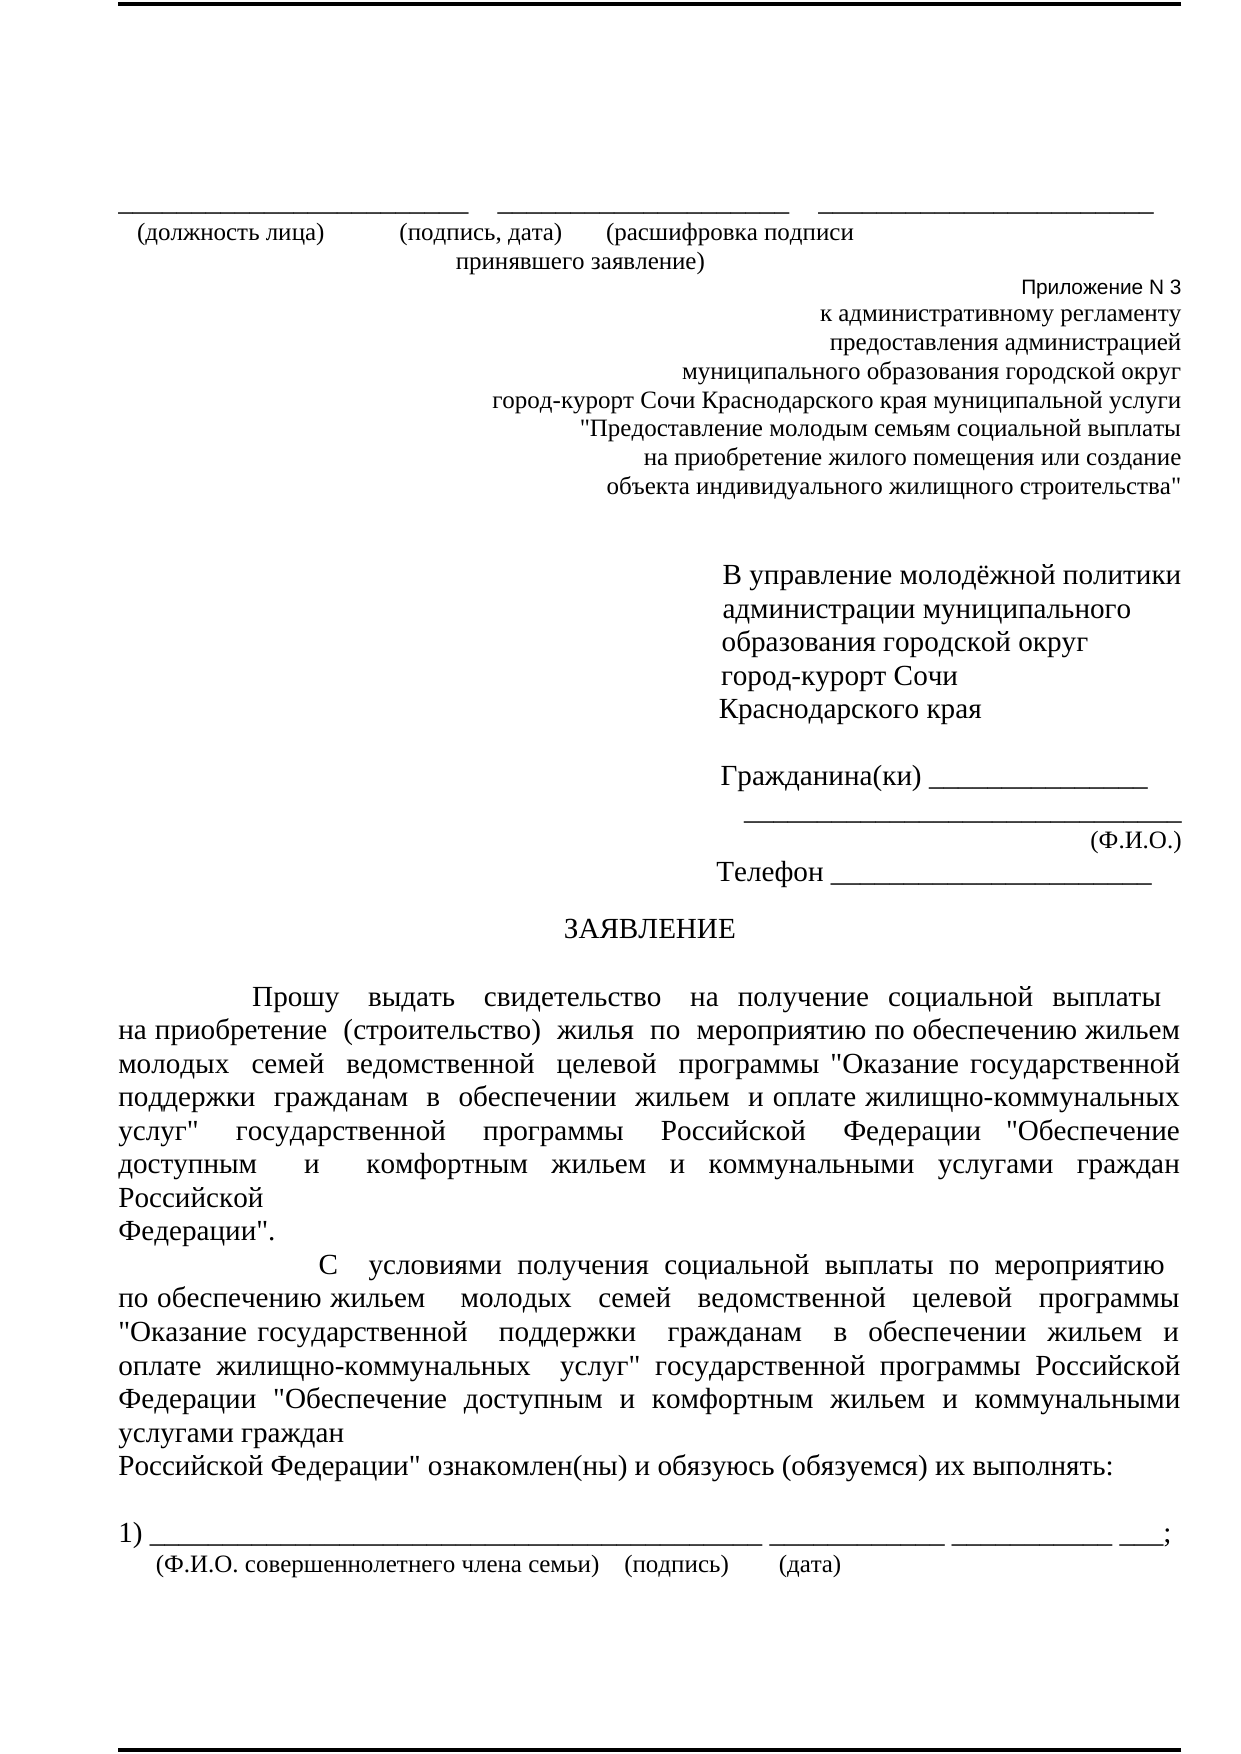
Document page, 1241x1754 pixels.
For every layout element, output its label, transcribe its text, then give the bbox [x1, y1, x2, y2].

text С условиями получения социальной выплаты по мероприятию по обеспечению жильем молодых семей ведомственной целевой программы "Оказание государственной поддержки гражданам в обеспечении жильем и оплате жилищно-коммунальных услуг" государственной программы Российской Федерации "Обеспечение доступным и комфортным жильем и коммунальными услугами граждан [118, 1247, 1181, 1448]
text В управление молодёжной политики [118, 557, 1181, 591]
text принявшего заявление) [118, 246, 1181, 274]
text Федерации". [118, 1213, 1181, 1247]
text объекта индивидуального жилищного строительства" [118, 471, 1181, 500]
text Приложение N 3 [118, 274, 1181, 298]
text (должность лица) (подпись, дата) (расшифровка подписи [118, 217, 1181, 246]
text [118, 1549, 1181, 1578]
text администрации муниципального [118, 591, 1181, 624]
text Телефон ______________________ [118, 854, 1181, 888]
text к административному регламенту [118, 298, 1181, 327]
text Гражданина(ки) _______________ [118, 758, 1181, 792]
text (Ф.И.О.) [118, 826, 1181, 854]
text город-курорт Сочи [118, 658, 1181, 691]
text образования городской округ [118, 624, 1181, 658]
text предоставления администрацией [118, 327, 1181, 356]
text "Предоставление молодым семьям социальной выплаты [118, 413, 1181, 442]
text Прошу выдать свидетельство на получение социальной выплаты на приобретение (строительство) жилья по мероприятию по обеспечению жильем молодых семей ведомственной целевой программы "Оказание государственной поддержки гражданам в обеспечении жильем и оплате жилищно-коммунальных услуг" государственной программы Российской Федерации "Обеспечение доступным и комфортным жильем и коммунальными услугами граждан Российской [118, 979, 1181, 1213]
text Российской Федерации" ознакомлен(ны) и обязуюсь (обязуемся) их выполнять: [118, 1448, 1181, 1482]
text ______________________________ [118, 792, 1181, 826]
text 1) __________________________________________ ____________ ___________ ___; [118, 1515, 1181, 1549]
text на приобретение жилого помещения или создание [118, 442, 1181, 471]
text Краснодарского края [118, 691, 1181, 725]
text ________________________ ____________________ _______________________ [118, 183, 1181, 217]
text муниципального образования городской округ [118, 356, 1181, 385]
text город-курорт Сочи Краснодарского края муниципальной услуги [118, 385, 1181, 413]
text ЗАЯВЛЕНИЕ [118, 912, 1181, 945]
